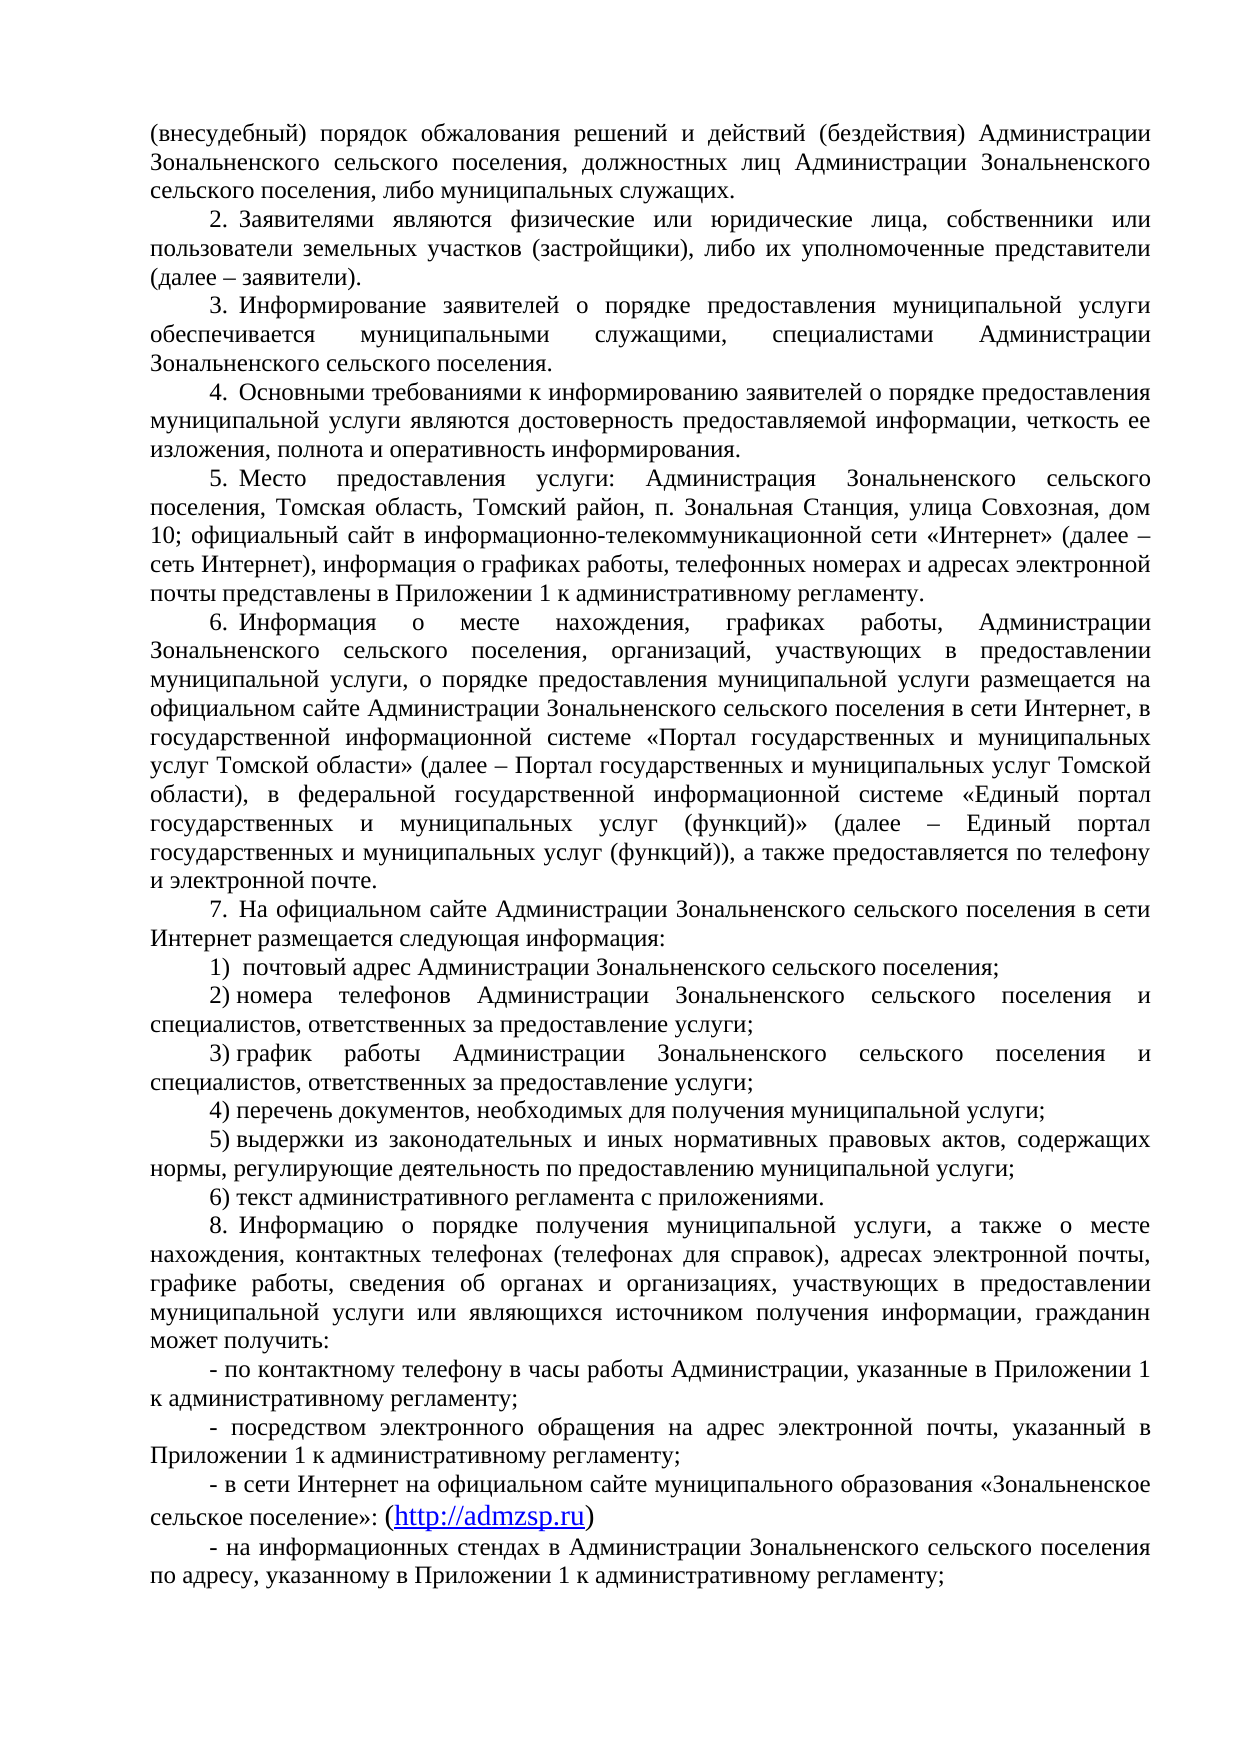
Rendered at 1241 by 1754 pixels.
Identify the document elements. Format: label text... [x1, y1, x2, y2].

text - по контактному телефону в часы работы Администрации, указанные в Приложении 1 к административному регламенту; [150, 1354, 1152, 1412]
list Информацию о порядке получения муниципальной услуги, а также о месте нахождения, контактных телефонах (телефонах для справок), адресах электронной почты, графике работы, сведения об органах и организациях, участвующих в предоставлении муниципальной услуги или являющихся источником получения информации, гражданин может получить: [150, 1211, 1152, 1354]
text - посредством электронного обращения на адрес электронной почты, указанный в Приложении 1 к административному регламенту; [150, 1412, 1152, 1469]
text 4) перечень документов, необходимых для получения муниципальной услуги; [150, 1096, 1152, 1124]
list Заявителями являются физические или юридические лица, собственники или пользователи земельных участков (застройщики), либо их уполномоченные представители (далее – заявители). [150, 204, 1152, 291]
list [150, 118, 1152, 204]
list Место предоставления услуги: Администрация Зональненского сельского поселения, Томская область, Томский район, п. Зональная Станция, улица Совхозная, дом 10; официальный сайт в информационно-телекоммуникационной сети «Интернет» (далее – сеть Интернет), информация о графиках работы, телефонных номерах и адресах электронной почты представлены в Приложении 1 к административному регламенту. [150, 463, 1152, 607]
text 2) номера телефонов Администрации Зональненского сельского поселения и специалистов, ответственных за предоставление услуги; [150, 981, 1152, 1038]
list Основными требованиями к информированию заявителей о порядке предоставления муниципальной услуги являются достоверность предоставляемой информации, четкость ее изложения, полнота и оперативность информирования. [150, 377, 1152, 463]
text - на информационных стендах в Администрации Зональненского сельского поселения по адресу, указанному в Приложении 1 к административному регламенту; [150, 1532, 1152, 1589]
text - в сети Интернет на официальном сайте муниципального образования «Зональненское сельское поселение»: (http://admzsp.ru) [150, 1469, 1152, 1532]
list Информация о месте нахождения, графиках работы, Администрации Зональненского сельского поселения, организаций, участвующих в предоставлении муниципальной услуги, о порядке предоставления муниципальной услуги размещается на официальном сайте Администрации Зональненского сельского поселения в сети Интернет, в государственной информационной системе «Портал государственных и муниципальных услуг Томской области» (далее – Портал государственных и муниципальных услуг Томской области), в федеральной государственной информационной системе «Единый портал государственных и муниципальных услуг (функций)» (далее – Единый портал государственных и муниципальных услуг (функций)), а также предоставляется по телефону и электронной почте. [150, 607, 1152, 894]
text 1) почтовый адрес Администрации Зональненского сельского поселения; [150, 952, 1152, 981]
list На официальном сайте Администрации Зональненского сельского поселения в сети Интернет размещается следующая информация: [150, 894, 1152, 952]
text 6) текст административного регламента с приложениями. [150, 1182, 1152, 1211]
list Информирование заявителей о порядке предоставления муниципальной услуги обеспечивается муниципальными служащими, специалистами Администрации Зональненского сельского поселения. [150, 291, 1152, 377]
text 5) выдержки из законодательных и иных нормативных правовых актов, содержащих нормы, регулирующие деятельность по предоставлению муниципальной услуги; [150, 1124, 1152, 1182]
text 3) график работы Администрации Зональненского сельского поселения и специалистов, ответственных за предоставление услуги; [150, 1038, 1152, 1096]
